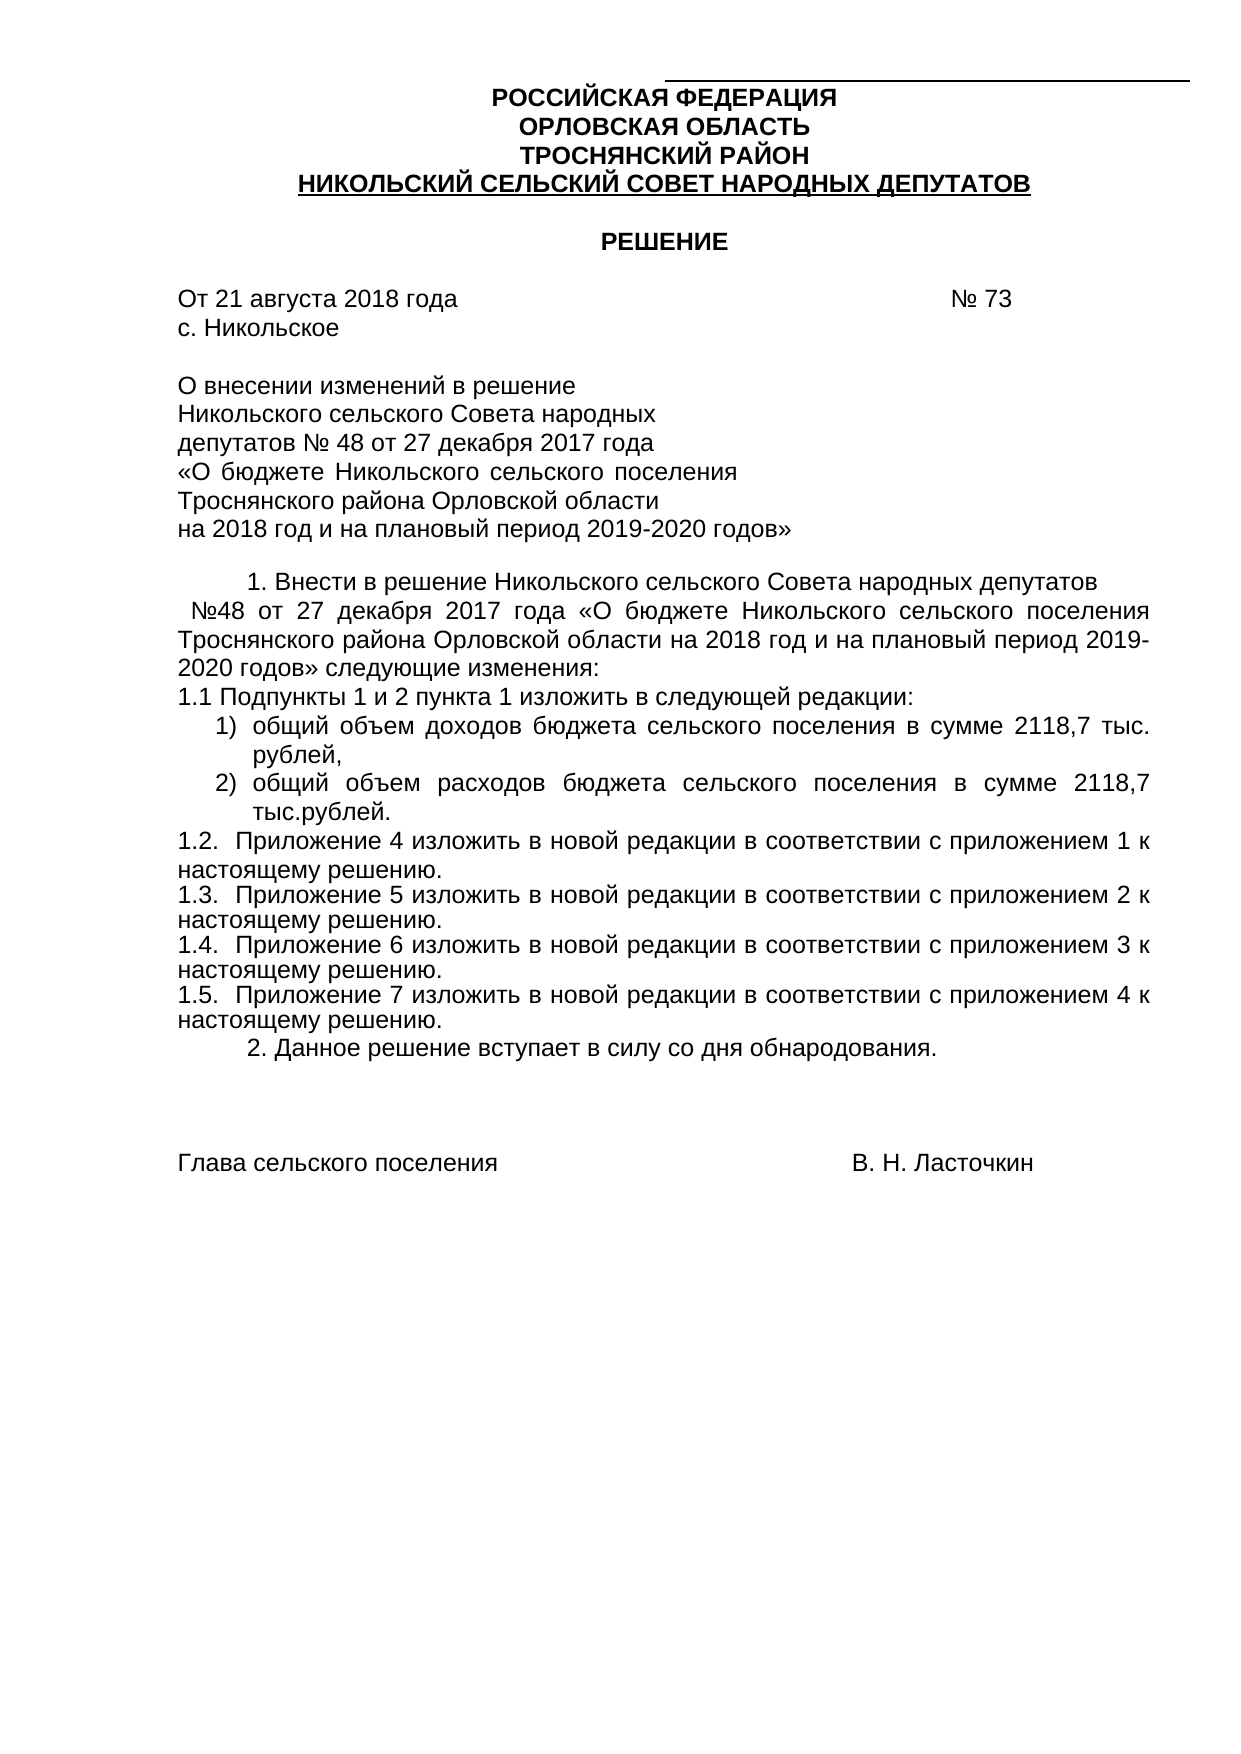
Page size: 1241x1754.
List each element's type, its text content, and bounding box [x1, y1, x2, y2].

text на 2018 год и на плановый период 2019-2020 годов» [177, 514, 842, 543]
text Никольского сельского Совета народных [177, 399, 738, 428]
text О внесении изменений в решение [177, 371, 797, 399]
text 2. Данное решение вступает в силу со дня обнародования. [177, 1033, 1152, 1062]
text с. Никольское [177, 313, 1152, 342]
text депутатов № 48 от 27 декабря 2017 года [177, 428, 738, 457]
text 1.2. Приложение 4 изложить в новой редакции в соответствии с приложением 1 к настоящему решению. [177, 826, 1152, 883]
list Подпункты 1 и 2 пункта 1 изложить в следующей редакции: [177, 682, 1152, 711]
text 1. Внести в решение Никольского сельского Совета народных депутатов [177, 567, 1152, 596]
text НИКОЛЬСКИЙ СЕЛЬСКИЙ СОВЕТ НАРОДНЫХ ДЕПУТАТОВ [177, 169, 1152, 198]
text 1.4. Приложение 6 изложить в новой редакции в соответствии с приложением 3 к настоящему решению. [177, 933, 1152, 983]
text РЕШЕНИЕ [177, 227, 1152, 256]
text ОРЛОВСКАЯ ОБЛАСТЬ [177, 112, 1152, 141]
text От 21 августа 2018 года № 73 [177, 284, 1152, 313]
list общий объем доходов бюджета сельского поселения в сумме 2118,7 тыс. рублей, [215, 711, 1152, 768]
list общий объем расходов бюджета сельского поселения в сумме 2118,7 тыс.рублей. [215, 768, 1152, 826]
text Глава сельского поселения В. Н. Ласточкин [177, 1148, 1152, 1177]
text «О бюджете Никольского сельского поселения Троснянского района Орловской области [177, 457, 738, 514]
text ТРОСНЯНСКИЙ РАЙОН [177, 141, 1152, 169]
text РОССИЙСКАЯ ФЕДЕРАЦИЯ [177, 83, 1152, 112]
text 1.3. Приложение 5 изложить в новой редакции в соответствии с приложением 2 к настоящему решению. [177, 883, 1152, 933]
text 1.5. Приложение 7 изложить в новой редакции в соответствии с приложением 4 к настоящему решению. [177, 983, 1152, 1033]
text №48 от 27 декабря 2017 года «О бюджете Никольского сельского поселения Троснянского района Орловской области на 2018 год и на плановый период 2019-2020 годов» следующие изменения: [177, 596, 1152, 682]
